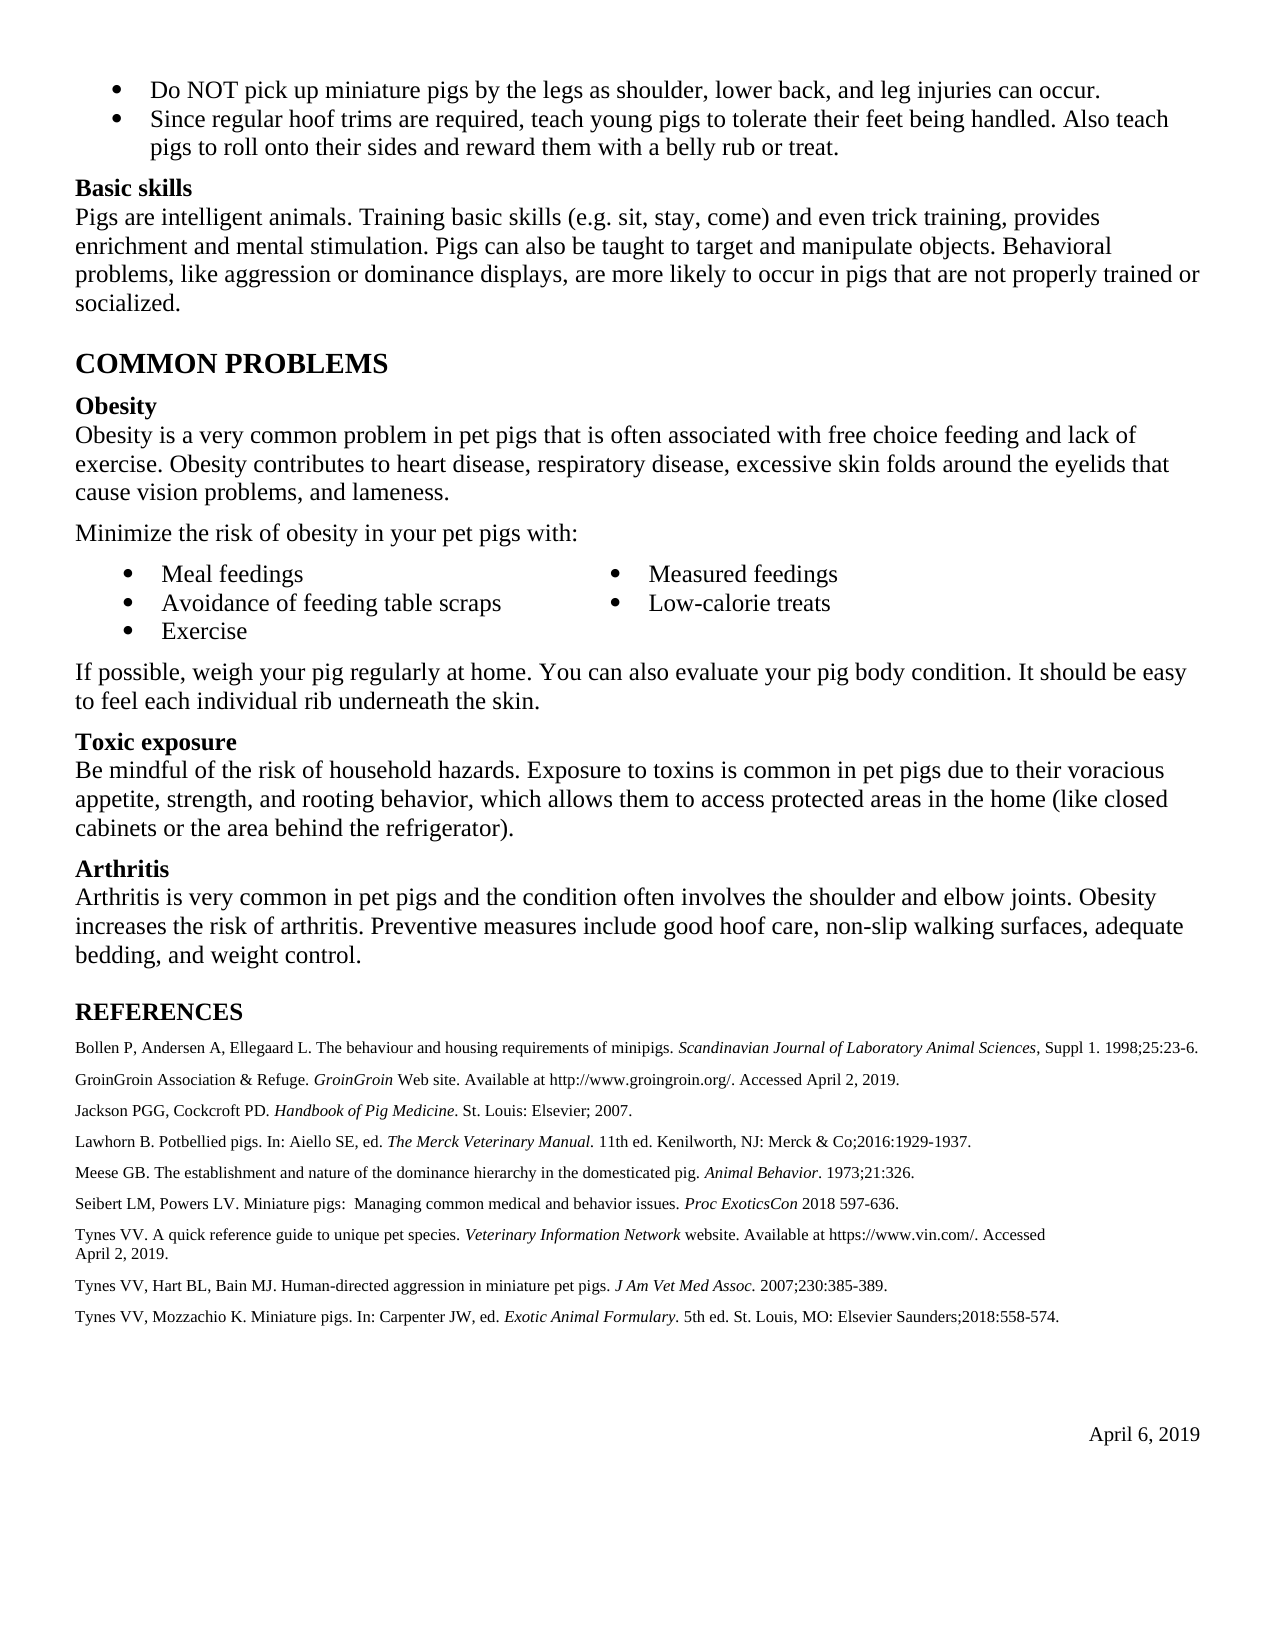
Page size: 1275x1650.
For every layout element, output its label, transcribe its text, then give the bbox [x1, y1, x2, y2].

text Seibert LM, Powers LV. Miniature pigs: Managing common medical and behavior issues. Proc ExoticsCon 2018 597-636. [75, 1194, 1200, 1213]
text Jackson PGG, Cockcroft PD. Handbook of Pig Medicine. St. Louis: Elsevier; 2007. [75, 1100, 1200, 1119]
text Obesity [75, 391, 1200, 420]
text Meese GB. The establishment and nature of the dominance hierarchy in the domesticated pig. Animal Behavior. 1973;21:326. [75, 1163, 1200, 1182]
text REFERENCES [75, 997, 1200, 1026]
text If possible, weigh your pig regularly at home. You can also evaluate your pig body condition. It should be easy to feel each individual rib underneath the skin. [75, 657, 1200, 715]
text Tynes VV. A quick reference guide to unique pet species. Veterinary Information Network website. Available at https://www.vin.com/. Accessed [75, 1225, 1200, 1244]
text April 2, 2019. [75, 1244, 1200, 1263]
table_header Measured feedings Low-calorie treats [562, 559, 1049, 645]
text Toxic exposure [75, 727, 1200, 755]
text GroinGroin Association & Refuge. GroinGroin Web site. Available at http://www.groingroin.org/. Accessed April 2, 2019. [75, 1069, 1200, 1088]
text Tynes VV, Hart BL, Bain MJ. Human-directed aggression in miniature pet pigs. J Am Vet Med Assoc. 2007;230:385-389. [75, 1275, 1200, 1294]
text Arthritis [75, 854, 1200, 882]
text Lawhorn B. Potbellied pigs. In: Aiello SE, ed. The Merck Veterinary Manual. 11th ed. Kenilworth, NJ: Merck & Co;2016:1929-1937. [75, 1132, 1200, 1151]
text Arthritis is very common in pet pigs and the condition often involves the shoulder and elbow joints. Obesity increases the risk of arthritis. Preventive measures include good hoof care, non-slip walking surfaces, adequate bedding, and weight control. [75, 882, 1200, 969]
list Do NOT pick up miniature pigs by the legs as shoulder, lower back, and leg injuries can occur. [112, 75, 1200, 104]
text Be mindful of the risk of household hazards. Exposure to toxins is common in pet pigs due to their voracious appetite, strength, and rooting behavior, which allows them to access protected areas in the home (like closed cabinets or the area behind the refrigerator). [75, 755, 1200, 842]
text Bollen P, Andersen A, Ellegaard L. The behaviour and housing requirements of minipigs. Scandinavian Journal of Laboratory Animal Sciences, Suppl 1. 1998;25:23-6. [75, 1038, 1200, 1057]
text Basic skills [75, 173, 1200, 202]
text Minimize the risk of obesity in your pet pigs with: [75, 518, 1200, 547]
text April 6, 2019 [75, 1422, 1200, 1446]
text Obesity is a very common problem in pet pigs that is often associated with free choice feeding and lack of exercise. Obesity contributes to heart disease, respiratory disease, excessive skin folds around the eyelids that cause vision problems, and lameness. [75, 420, 1200, 506]
list Since regular hoof trims are required, teach young pigs to tolerate their feet being handled. Also teach pigs to roll onto their sides and reward them with a belly rub or treat. [112, 104, 1200, 161]
text Pigs are intelligent animals. Training basic skills (e.g. sit, stay, come) and even trick training, provides enrichment and mental stimulation. Pigs can also be taught to target and manipulate objects. Behavioral problems, like aggression or dominance displays, are more likely to occur in pigs that are not properly trained or socialized. [75, 202, 1200, 317]
text Tynes VV, Mozzachio K. Miniature pigs. In: Carpenter JW, ed. Exotic Animal Formulary. 5th ed. St. Louis, MO: Elsevier Saunders;2018:558-574. [75, 1306, 1200, 1326]
text COMMON PROBLEMS [75, 346, 1200, 379]
table_header Meal feedings Avoidance of feeding table scraps Exercise [75, 559, 562, 645]
